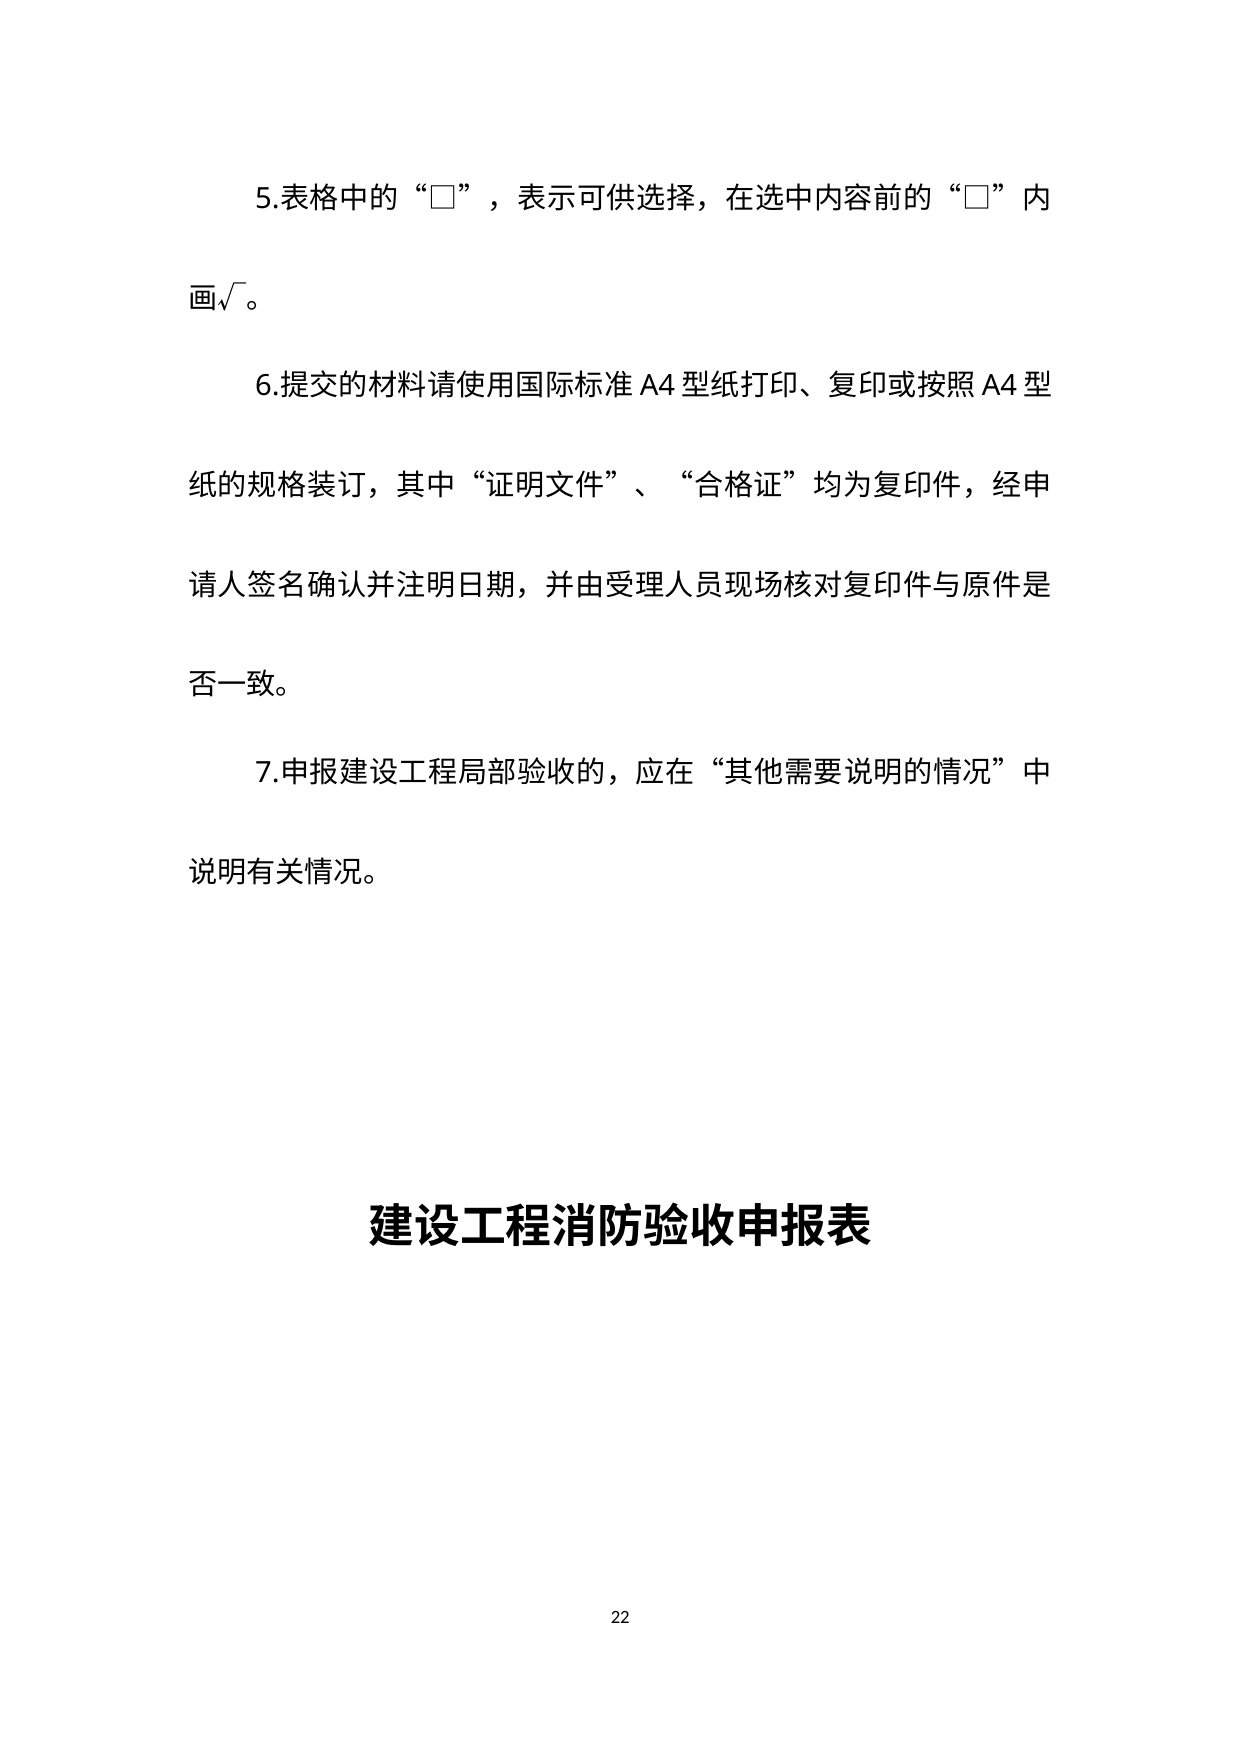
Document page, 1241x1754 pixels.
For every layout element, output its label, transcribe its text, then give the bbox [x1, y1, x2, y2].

text 建设工程消防验收申报表 [188, 1189, 1052, 1256]
text 6.提交的材料请使用国际标准A4型纸打印、复印或按照A4型纸的规格装订，其中“证明文件”、“合格证”均为复印件，经申请人签名确认并注明日期，并由受理人员现场核对复印件与原件是否一致。 [188, 350, 1052, 715]
text 5.表格中的“□”，表示可供选择，在选中内容前的“□”内画√。 [188, 162, 1052, 329]
text 7.申报建设工程局部验收的，应在“其他需要说明的情况”中说明有关情况。 [188, 736, 1052, 903]
